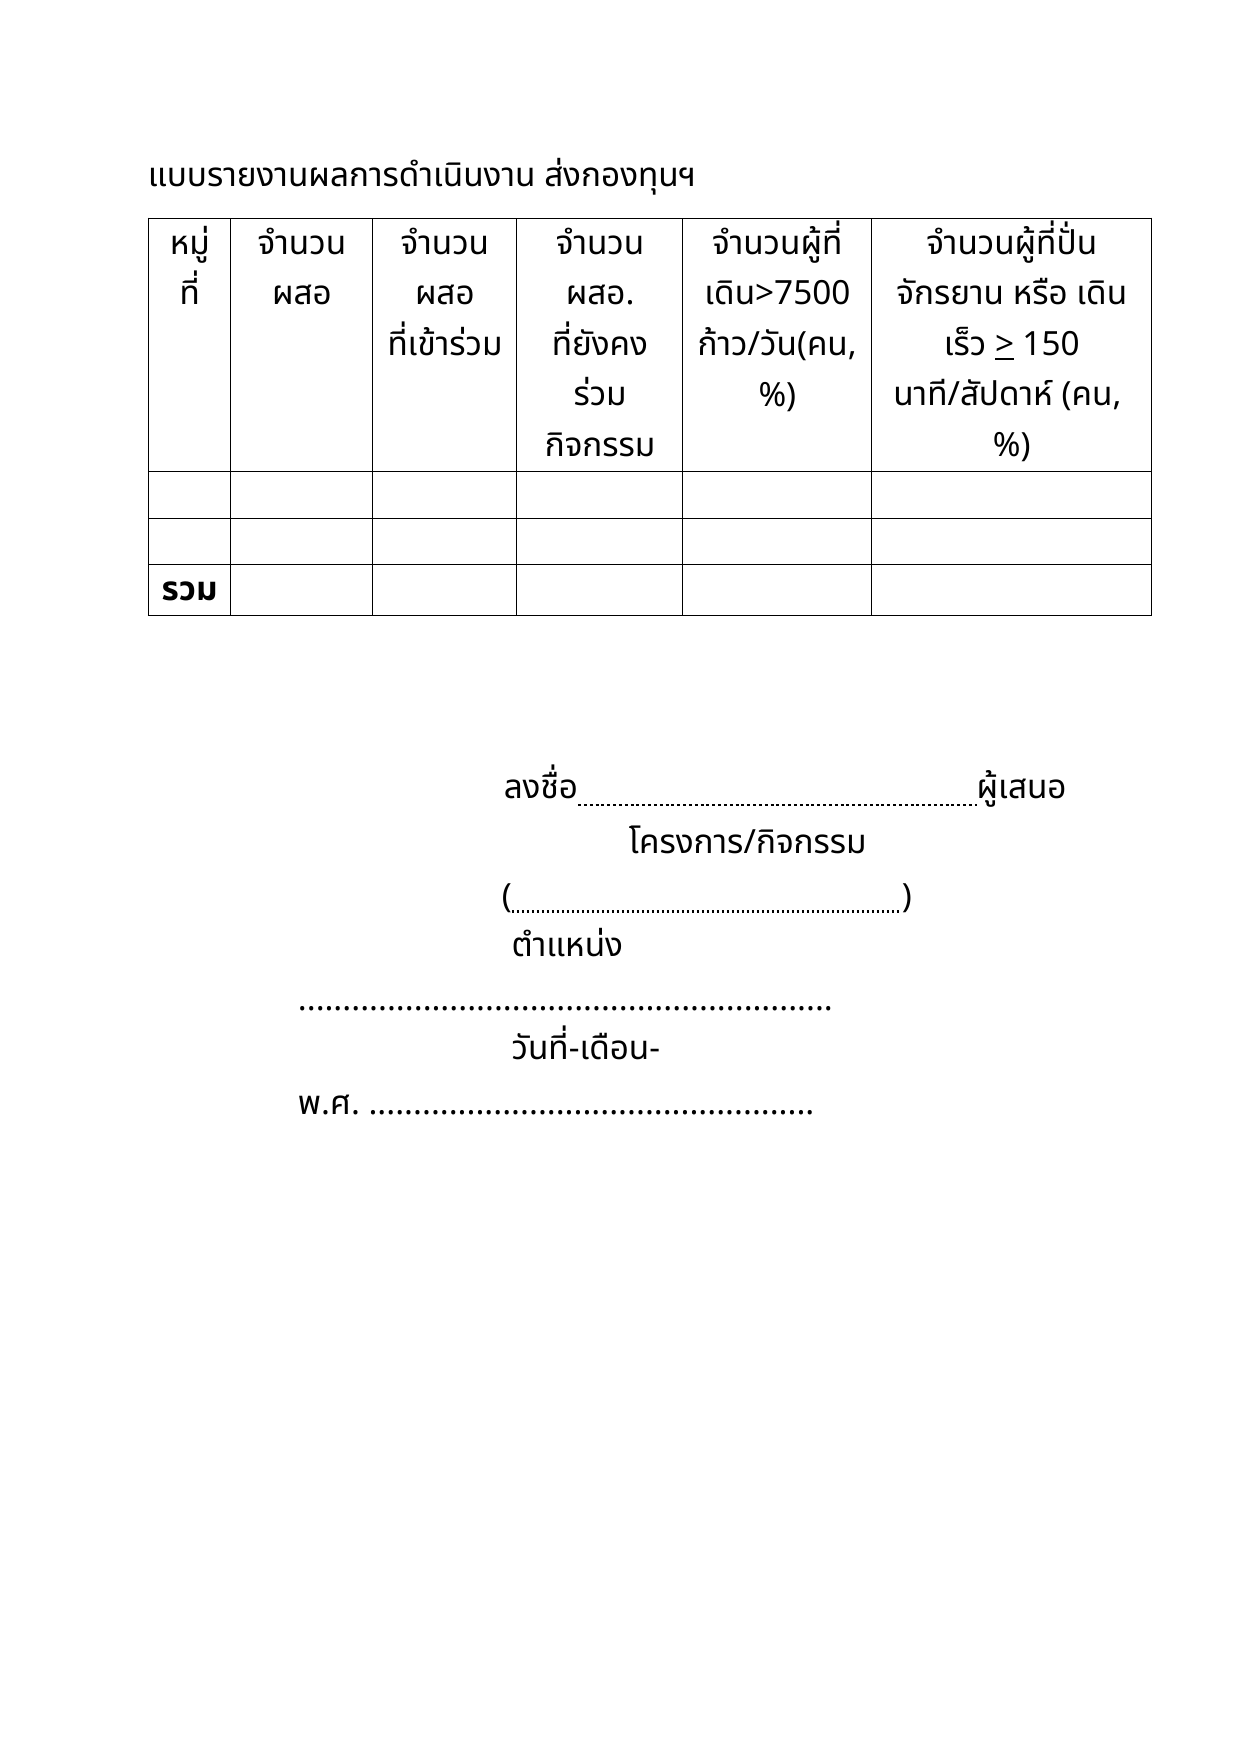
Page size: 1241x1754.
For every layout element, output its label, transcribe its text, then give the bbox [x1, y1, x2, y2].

table_cell [683, 565, 871, 615]
text วันที่-เดือน-พ.ศ. .................................................. [298, 1024, 1122, 1129]
table_cell [872, 472, 1151, 517]
table_cell [517, 472, 682, 517]
table_cell [517, 565, 682, 615]
table_cell [149, 472, 230, 517]
text แบบรายงานผลการดำเนินงาน ส่งกองทุนฯ [148, 151, 1122, 201]
table_header จำนวน ผสอ [231, 219, 372, 471]
text ลงชื่อ ผู้เสนอโครงการ/กิจกรรม [373, 763, 1122, 868]
table_cell [231, 519, 372, 564]
table_cell [872, 519, 1151, 564]
table_cell [373, 565, 516, 615]
text ตำแหน่ง ............................................................ [298, 921, 1122, 1021]
table_header หมู่ที่ [149, 219, 230, 471]
table_cell รวม [149, 565, 230, 615]
table_cell [683, 472, 871, 517]
table_cell [373, 519, 516, 564]
table_cell [872, 565, 1151, 615]
table_header จำนวน ผสอ. ที่ยังคงร่วมกิจกรรม [517, 219, 682, 471]
table_header จำนวนผู้ที่เดิน>7500 ก้าว/วัน(คน, %) [683, 219, 871, 471]
table_cell [683, 519, 871, 564]
table_cell [231, 565, 372, 615]
table_cell [373, 472, 516, 517]
table_header จำนวน ผสอ ที่เข้าร่วม [373, 219, 516, 471]
text ( ) [502, 872, 1122, 918]
table_header จำนวนผู้ที่ปั่น จักรยาน หรือ เดินเร็ว > 150 นาที/สัปดาห์ (คน, %) [872, 219, 1151, 471]
table_cell [149, 519, 230, 564]
table_cell [231, 472, 372, 517]
table_cell [517, 519, 682, 564]
